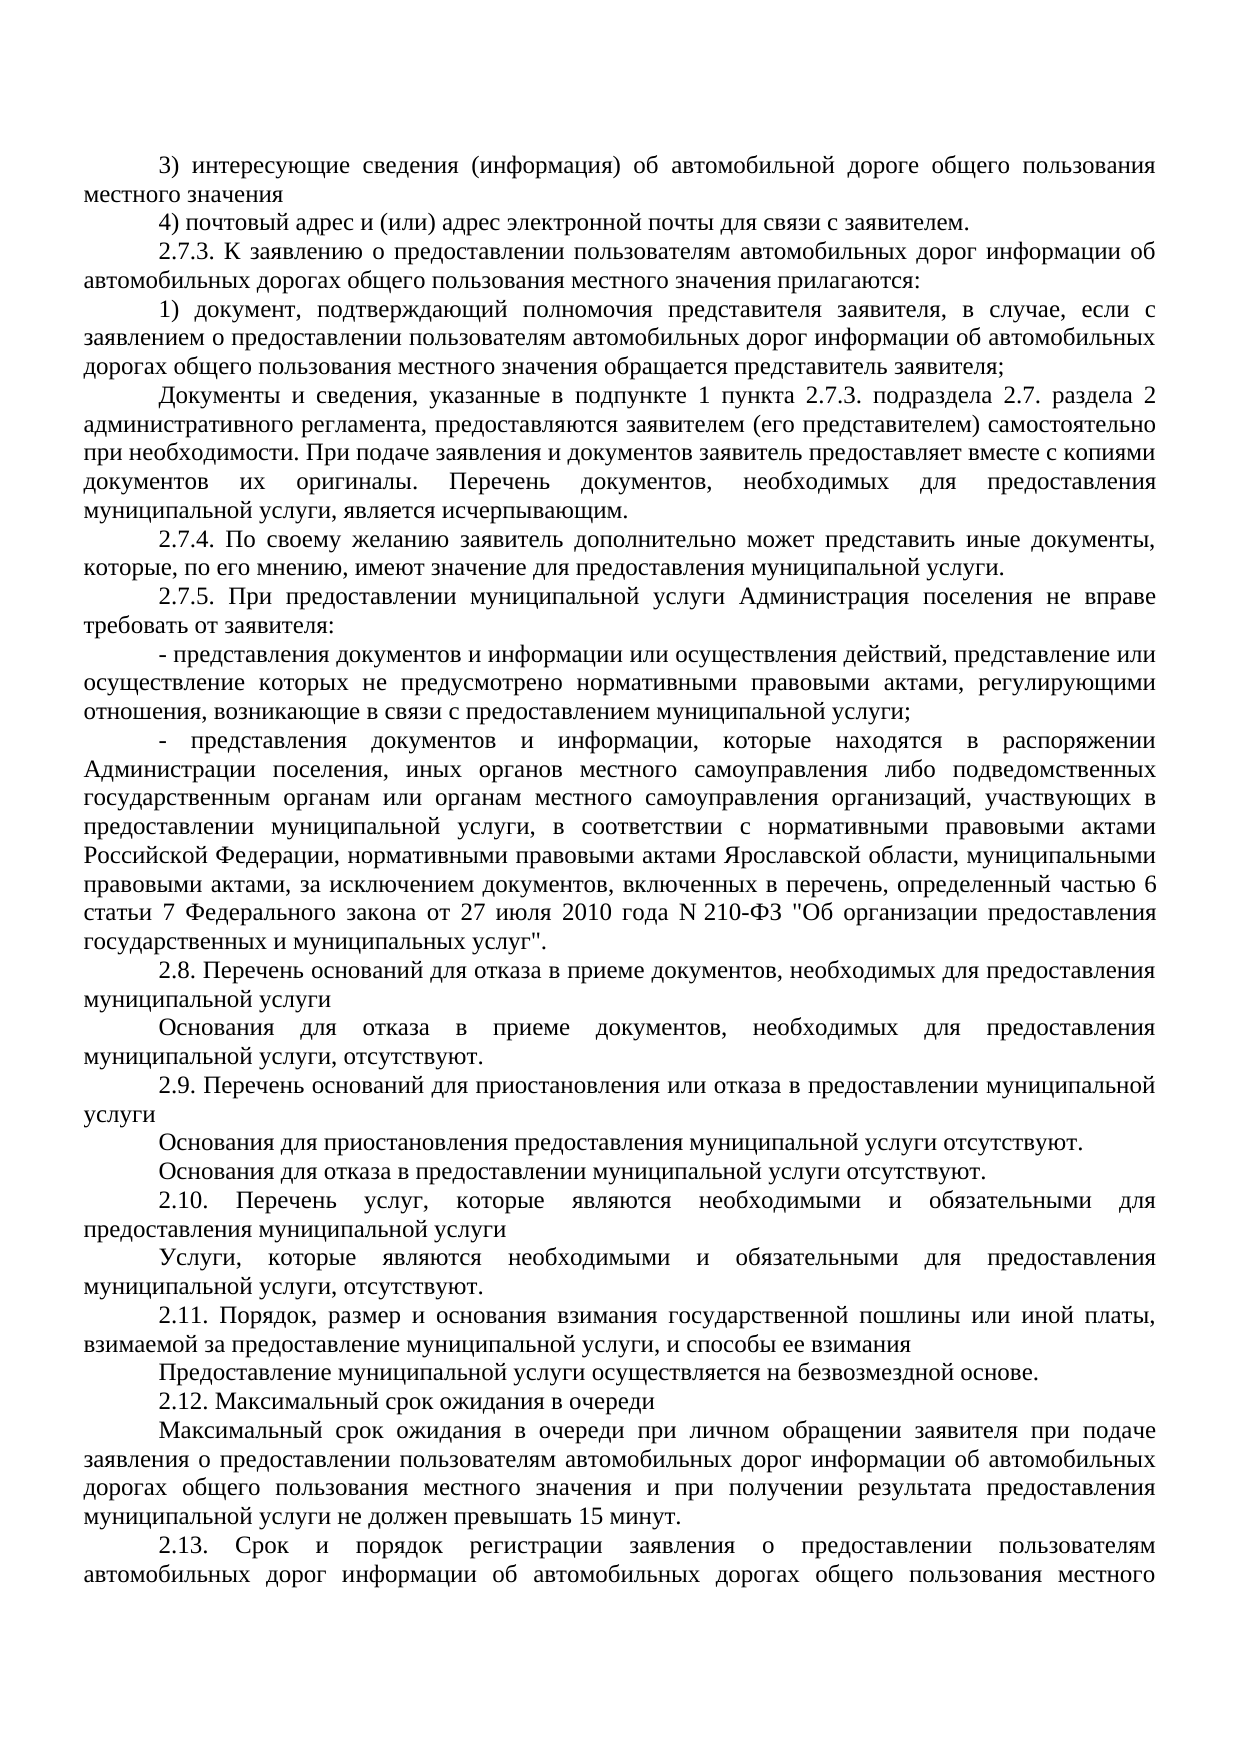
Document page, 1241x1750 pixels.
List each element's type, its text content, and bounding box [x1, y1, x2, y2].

text Услуги, которые являются необходимыми и обязательными для предоставления муниципальной услуги, отсутствуют. [83, 1242, 1157, 1300]
text Основания для отказа в предоставлении муниципальной услуги отсутствуют. [83, 1156, 1157, 1185]
text - представления документов и информации, которые находятся в распоряжении Администрации поселения, иных органов местного самоуправления либо подведомственных государственным органам или органам местного самоуправления организаций, участвующих в предоставлении муниципальной услуги, в соответствии с нормативными правовыми актами Российской Федерации, нормативными правовыми актами Ярославской области, муниципальными правовыми актами, за исключением документов, включенных в перечень, определенный частью 6 статьи 7 Федерального закона от 27 июля 2010 года N 210-ФЗ "Об организации предоставления государственных и муниципальных услуг". [83, 725, 1157, 955]
text Максимальный срок ожидания в очереди при личном обращении заявителя при подаче заявления о предоставлении пользователям автомобильных дорог информации об автомобильных дорогах общего пользования местного значения и при получении результата предоставления муниципальной услуги не должен превышать 15 минут. [83, 1415, 1157, 1530]
text Основания для приостановления предоставления муниципальной услуги отсутствуют. [83, 1127, 1157, 1156]
text 2.7.4. По своему желанию заявитель дополнительно может представить иные документы, которые, по его мнению, имеют значение для предоставления муниципальной услуги. [83, 524, 1157, 581]
text 2.7.5. При предоставлении муниципальной услуги Администрация поселения не вправе требовать от заявителя: [83, 581, 1157, 639]
text Основания для отказа в приеме документов, необходимых для предоставления муниципальной услуги, отсутствуют. [83, 1012, 1157, 1070]
text 2.9. Перечень оснований для приостановления или отказа в предоставлении муниципальной услуги [83, 1070, 1157, 1127]
text Документы и сведения, указанные в подпункте 1 пункта 2.7.3. подраздела 2.7. раздела 2 административного регламента, предоставляются заявителем (его представителем) самостоятельно при необходимости. При подаче заявления и документов заявитель предоставляет вместе с копиями документов их оригиналы. Перечень документов, необходимых для предоставления муниципальной услуги, является исчерпывающим. [83, 380, 1157, 524]
text 2.11. Порядок, размер и основания взимания государственной пошлины или иной платы, взимаемой за предоставление муниципальной услуги, и способы ее взимания [83, 1300, 1157, 1357]
text 3) интересующие сведения (информация) об автомобильной дороге общего пользования местного значения [83, 150, 1157, 207]
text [83, 1530, 1157, 1587]
text 2.7.3. К заявлению о предоставлении пользователям автомобильных дорог информации об автомобильных дорогах общего пользования местного значения прилагаются: [83, 236, 1157, 294]
text 2.12. Максимальный срок ожидания в очереди [83, 1386, 1157, 1415]
text 1) документ, подтверждающий полномочия представителя заявителя, в случае, если с заявлением о предоставлении пользователям автомобильных дорог информации об автомобильных дорогах общего пользования местного значения обращается представитель заявителя; [83, 294, 1157, 380]
text 4) почтовый адрес и (или) адрес электронной почты для связи с заявителем. [83, 207, 1157, 236]
text 2.10. Перечень услуг, которые являются необходимыми и обязательными для предоставления муниципальной услуги [83, 1185, 1157, 1242]
text Предоставление муниципальной услуги осуществляется на безвозмездной основе. [83, 1357, 1157, 1386]
text - представления документов и информации или осуществления действий, представление или осуществление которых не предусмотрено нормативными правовыми актами, регулирующими отношения, возникающие в связи с предоставлением муниципальной услуги; [83, 639, 1157, 725]
text 2.8. Перечень оснований для отказа в приеме документов, необходимых для предоставления муниципальной услуги [83, 955, 1157, 1012]
